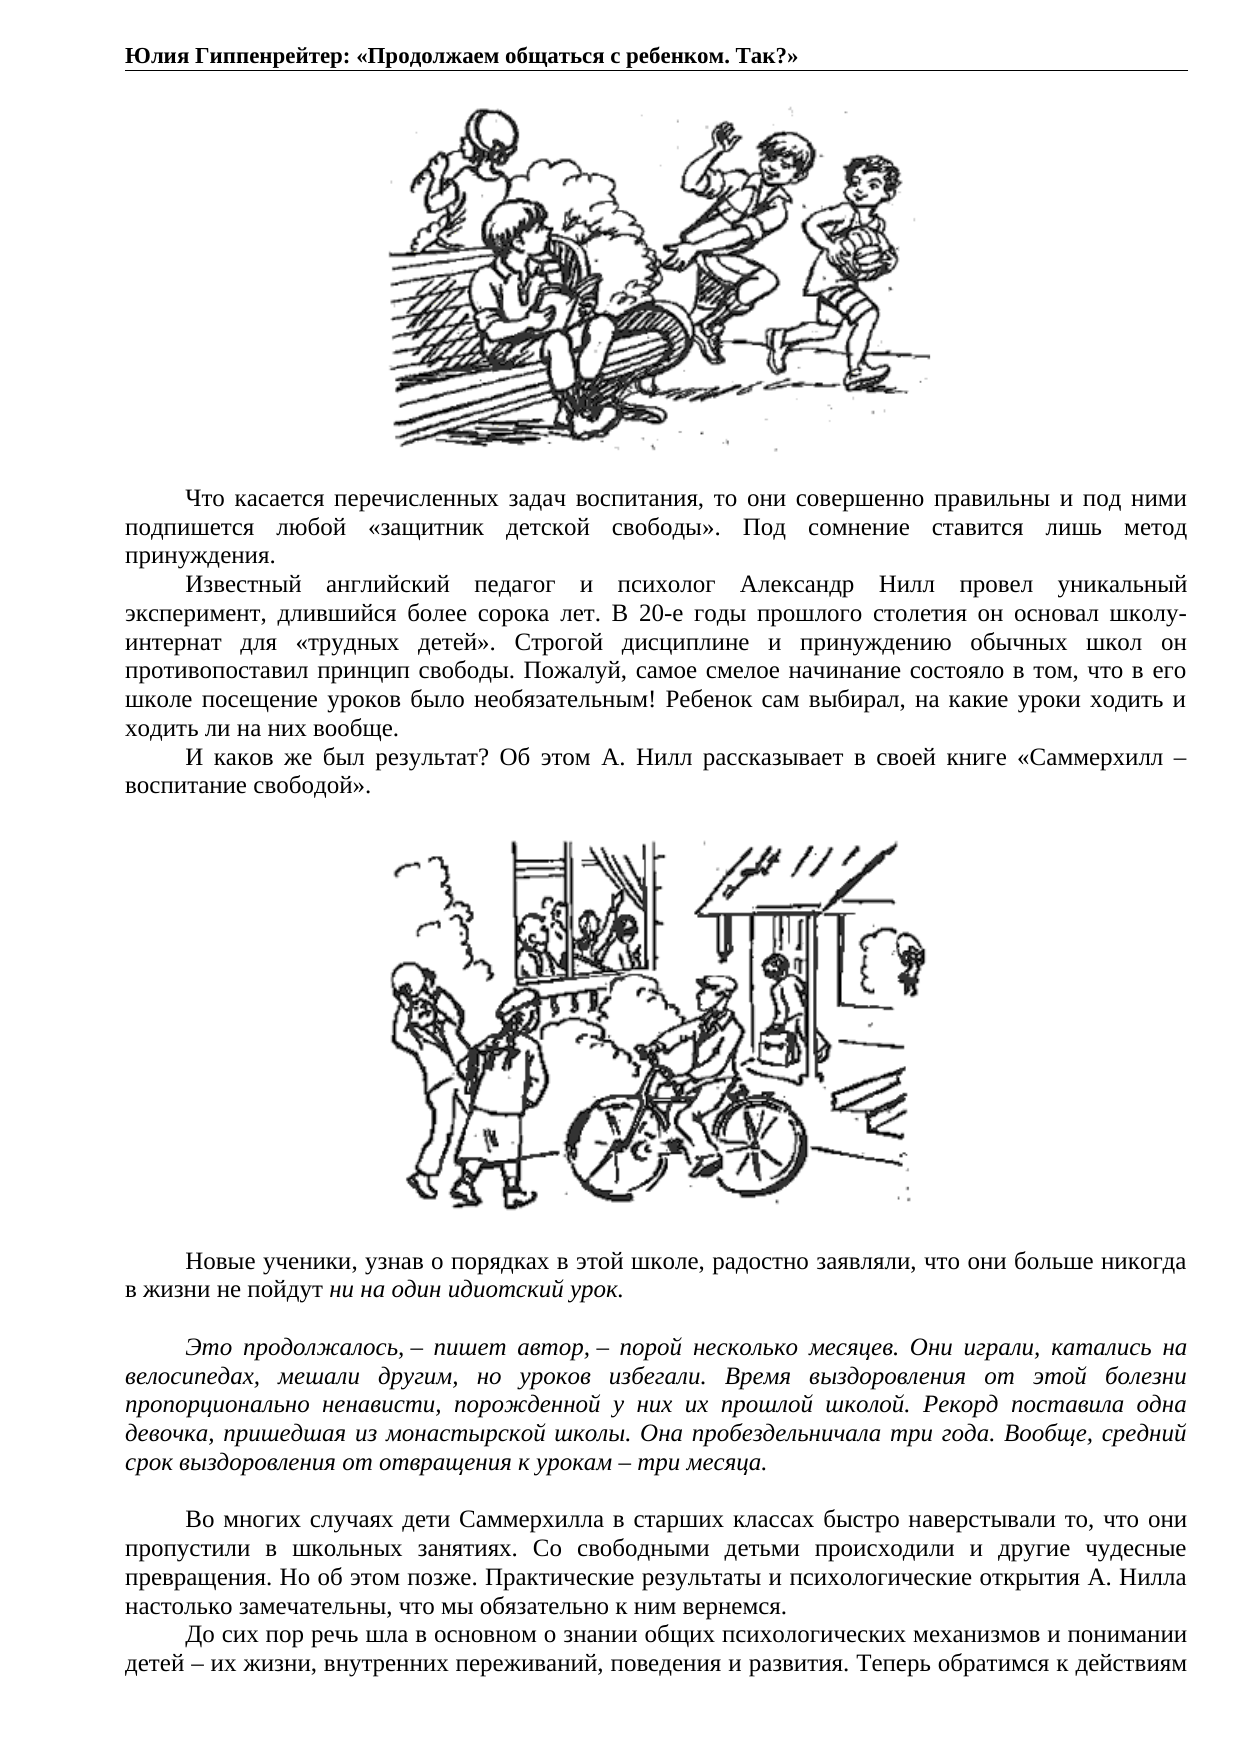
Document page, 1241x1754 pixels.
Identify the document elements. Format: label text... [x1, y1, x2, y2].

text Известный английский педагог и психолог Александр Нилл провел уникальный эксперимент, длившийся более сорока лет. В 20-е годы прошлого столетия он основал школу-интернат для «трудных детей». Строгой дисциплине и принуждению обычных школ он противопоставил принцип свободы. Пожалуй, самое смелое начинание состояло в том, что в его школе посещение уроков было необязательным! Ребенок сам выбирал, на какие уроки ходить и ходить ли на них вообще. [125, 569, 1188, 742]
text Во многих случаях дети Саммерхилла в старших классах быстро наверстывали то, что они пропустили в школьных занятиях. Со свободными детьми происходили и другие чудесные превращения. Но об этом позже. Практические результаты и психологические открытия А. Нилла настолько замечательны, что мы обязательно к ним вернемся. [125, 1504, 1188, 1619]
picture [383, 104, 930, 455]
text Это продолжалось, – пишет автор, – порой несколько месяцев. Они играли, катались на велосипедах, мешали другим, но уроков избегали. Время выздоровления от этой болезни пропорционально ненависти, порожденной у них их прошлой школой. Рекорд поставила одна девочка, пришедшая из монастырской школы. Она пробездельничала три года. Вообще, средний срок выздоровления от отвращения к урокам – три месяца. [125, 1332, 1188, 1476]
picture [383, 827, 930, 1217]
text Новые ученики, узнав о порядках в этой школе, радостно заявляли, что они больше никогда в жизни не пойдут ни на один идиотский урок. [125, 1246, 1188, 1303]
text Что касается перечисленных задач воспитания, то они совершенно правильны и под ними подпишется любой «защитник детской свободы». Под сомнение ставится лишь метод принуждения. [125, 483, 1188, 569]
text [125, 1619, 1188, 1677]
text И каков же был результат? Об этом А. Нилл рассказывает в своей книге «Саммерхилл – воспитание свободой». [125, 742, 1188, 799]
